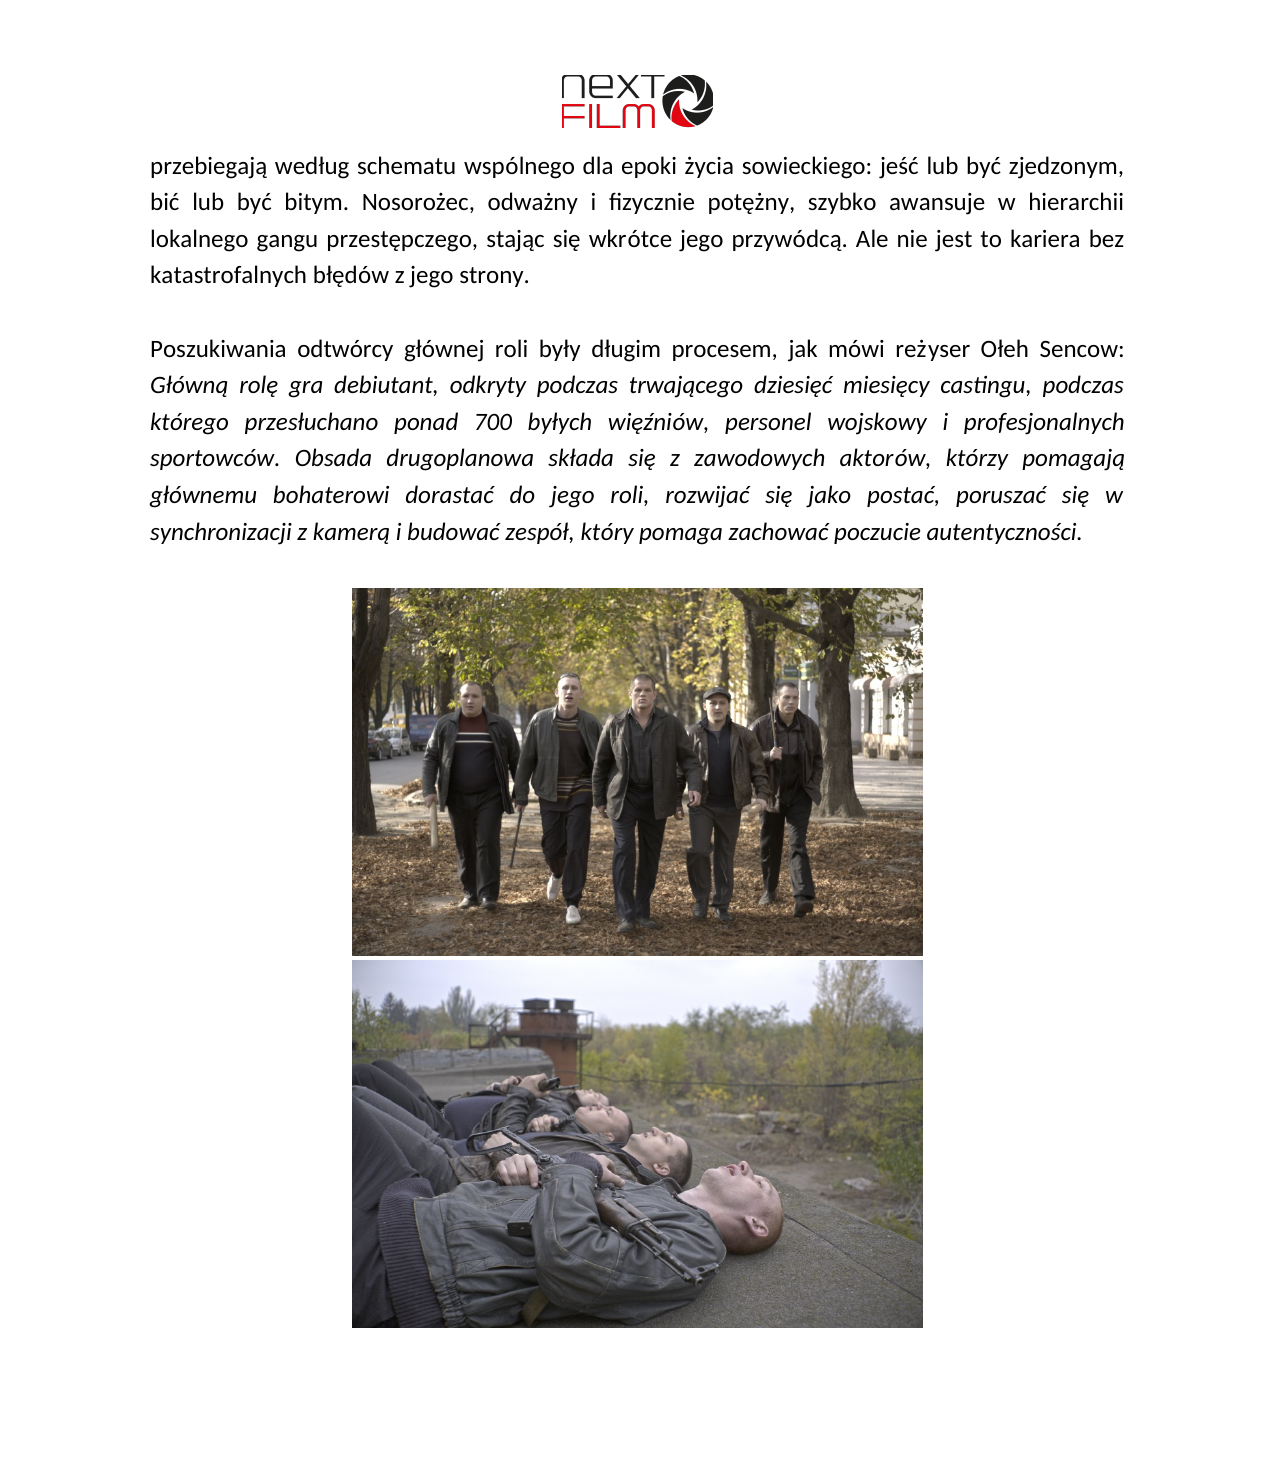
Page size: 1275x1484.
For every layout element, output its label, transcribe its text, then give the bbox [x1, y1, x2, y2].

picture [562, 75, 713, 128]
picture [352, 588, 923, 956]
picture [352, 960, 923, 1328]
text Poszukiwania odtwórcy głównej roli były długim procesem, jak mówi reżyser Ołeh Sencow: Główną rolę gra debiutant, odkryty podczas trwającego dziesięć miesięcy castingu, podczas którego przesłuchano ponad 700 byłych więźniów, personel wojskowy i profesjonalnych sportowców. Obsada drugoplanowa składa się z zawodowych aktorów, którzy pomagają głównemu bohaterowi dorastać do jego roli, rozwijać się jako postać, poruszać się w synchronizacji z kamerą i budować zespół, który pomaga zachować poczucie autentyczności. [150, 333, 1125, 546]
